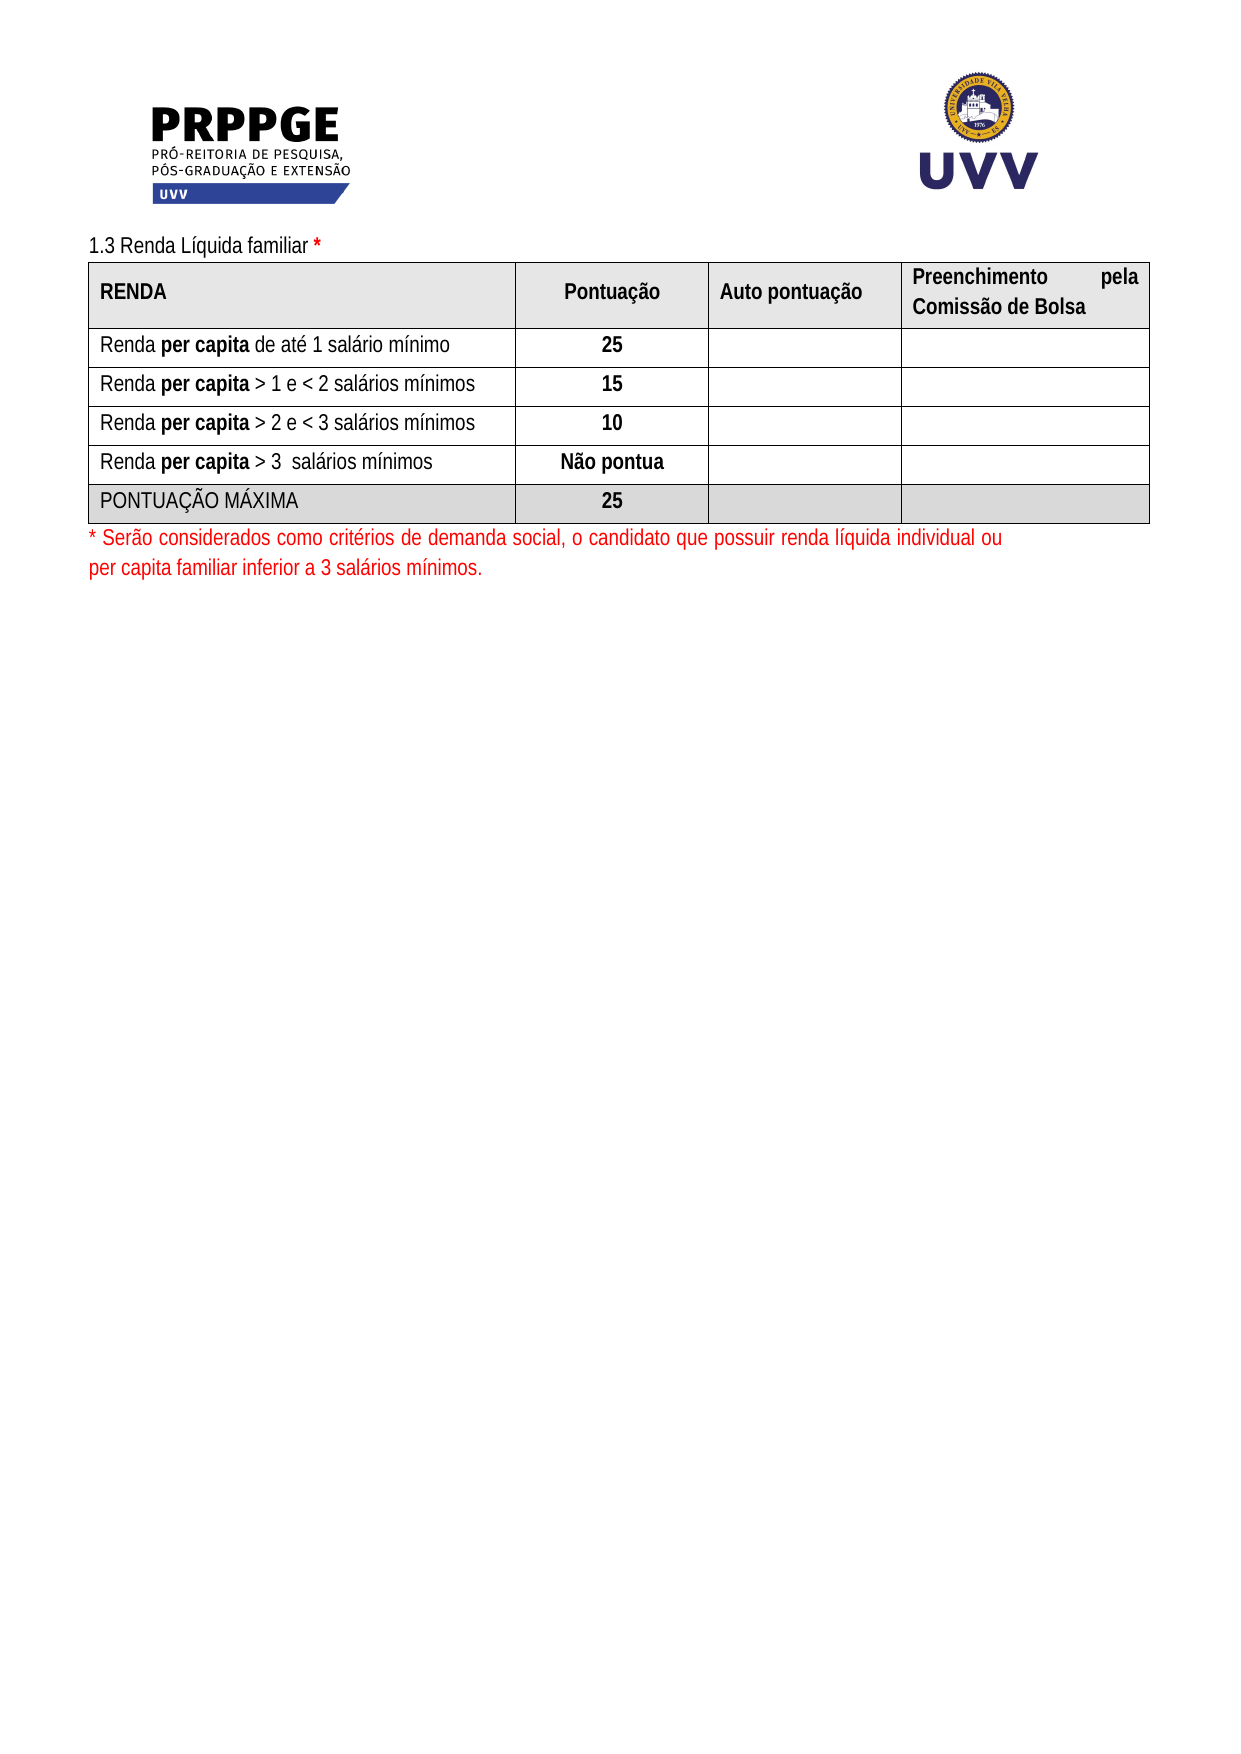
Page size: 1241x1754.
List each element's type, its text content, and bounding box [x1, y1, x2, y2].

table_cell [902, 329, 1149, 367]
table_header Pontuação [516, 263, 708, 328]
table_header Auto pontuação [709, 263, 901, 328]
table_cell [709, 446, 901, 484]
table_cell [709, 368, 901, 406]
picture [107, 75, 395, 232]
table_header RENDA [89, 263, 515, 328]
table_cell [902, 368, 1149, 406]
table_cell Renda per capita > 3 salários mínimos [89, 446, 515, 484]
table_cell 15 [516, 368, 708, 406]
table_cell [902, 485, 1149, 523]
table_cell Não pontua [516, 446, 708, 484]
table_cell [709, 329, 901, 367]
table_cell [902, 446, 1149, 484]
text 1.3 Renda Líquida familiar * [89, 232, 1063, 258]
table_cell Renda per capita > 1 e < 2 salários mínimos [89, 368, 515, 406]
picture [906, 70, 1052, 195]
table_cell PONTUAÇÃO MÁXIMA [89, 485, 515, 523]
table_cell [709, 407, 901, 445]
table_cell 25 [516, 485, 708, 523]
table_header Preenchimento pela Comissão de Bolsa [902, 263, 1149, 328]
table_cell [709, 485, 901, 523]
table_cell 10 [516, 407, 708, 445]
table_cell Renda per capita de até 1 salário mínimo [89, 329, 515, 367]
table_cell Renda per capita > 2 e < 3 salários mínimos [89, 407, 515, 445]
table_cell [902, 407, 1149, 445]
table_cell 25 [516, 329, 708, 367]
text * Serão considerados como critérios de demanda social, o candidato que possuir renda líquida individual ou per capita familiar inferior a 3 salários mínimos. [89, 524, 1004, 581]
